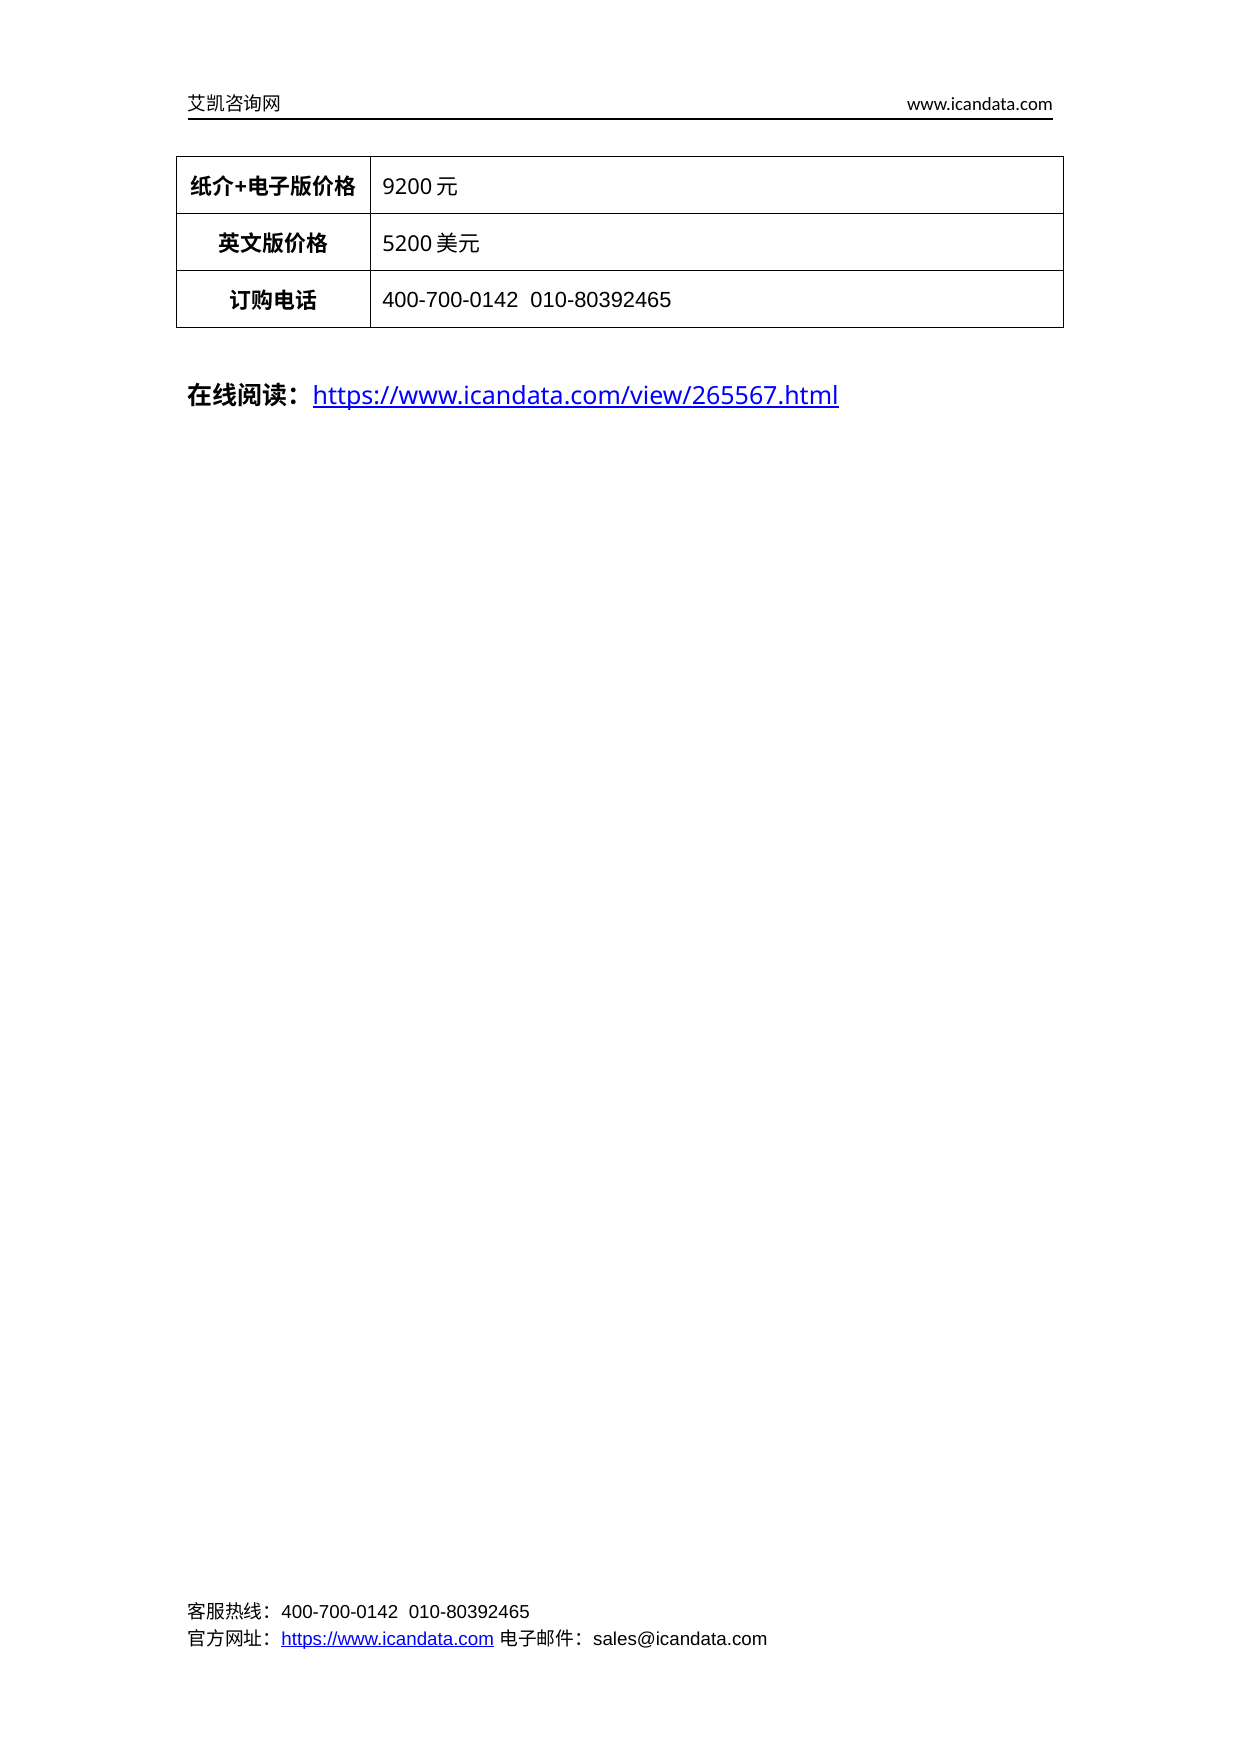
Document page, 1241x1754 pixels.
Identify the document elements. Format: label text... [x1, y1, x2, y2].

text 在线阅读：https://www.icandata.com/view/265567.html [187, 361, 1053, 426]
table_cell 英文版价格 [177, 214, 370, 270]
table_cell 9200元 [371, 157, 1063, 213]
table_cell 订购电话 [177, 271, 370, 327]
table_cell 5200美元 [371, 214, 1063, 270]
table_cell 纸介+电子版价格 [177, 157, 370, 213]
table_cell 400-700-0142 010-80392465 [371, 271, 1063, 327]
